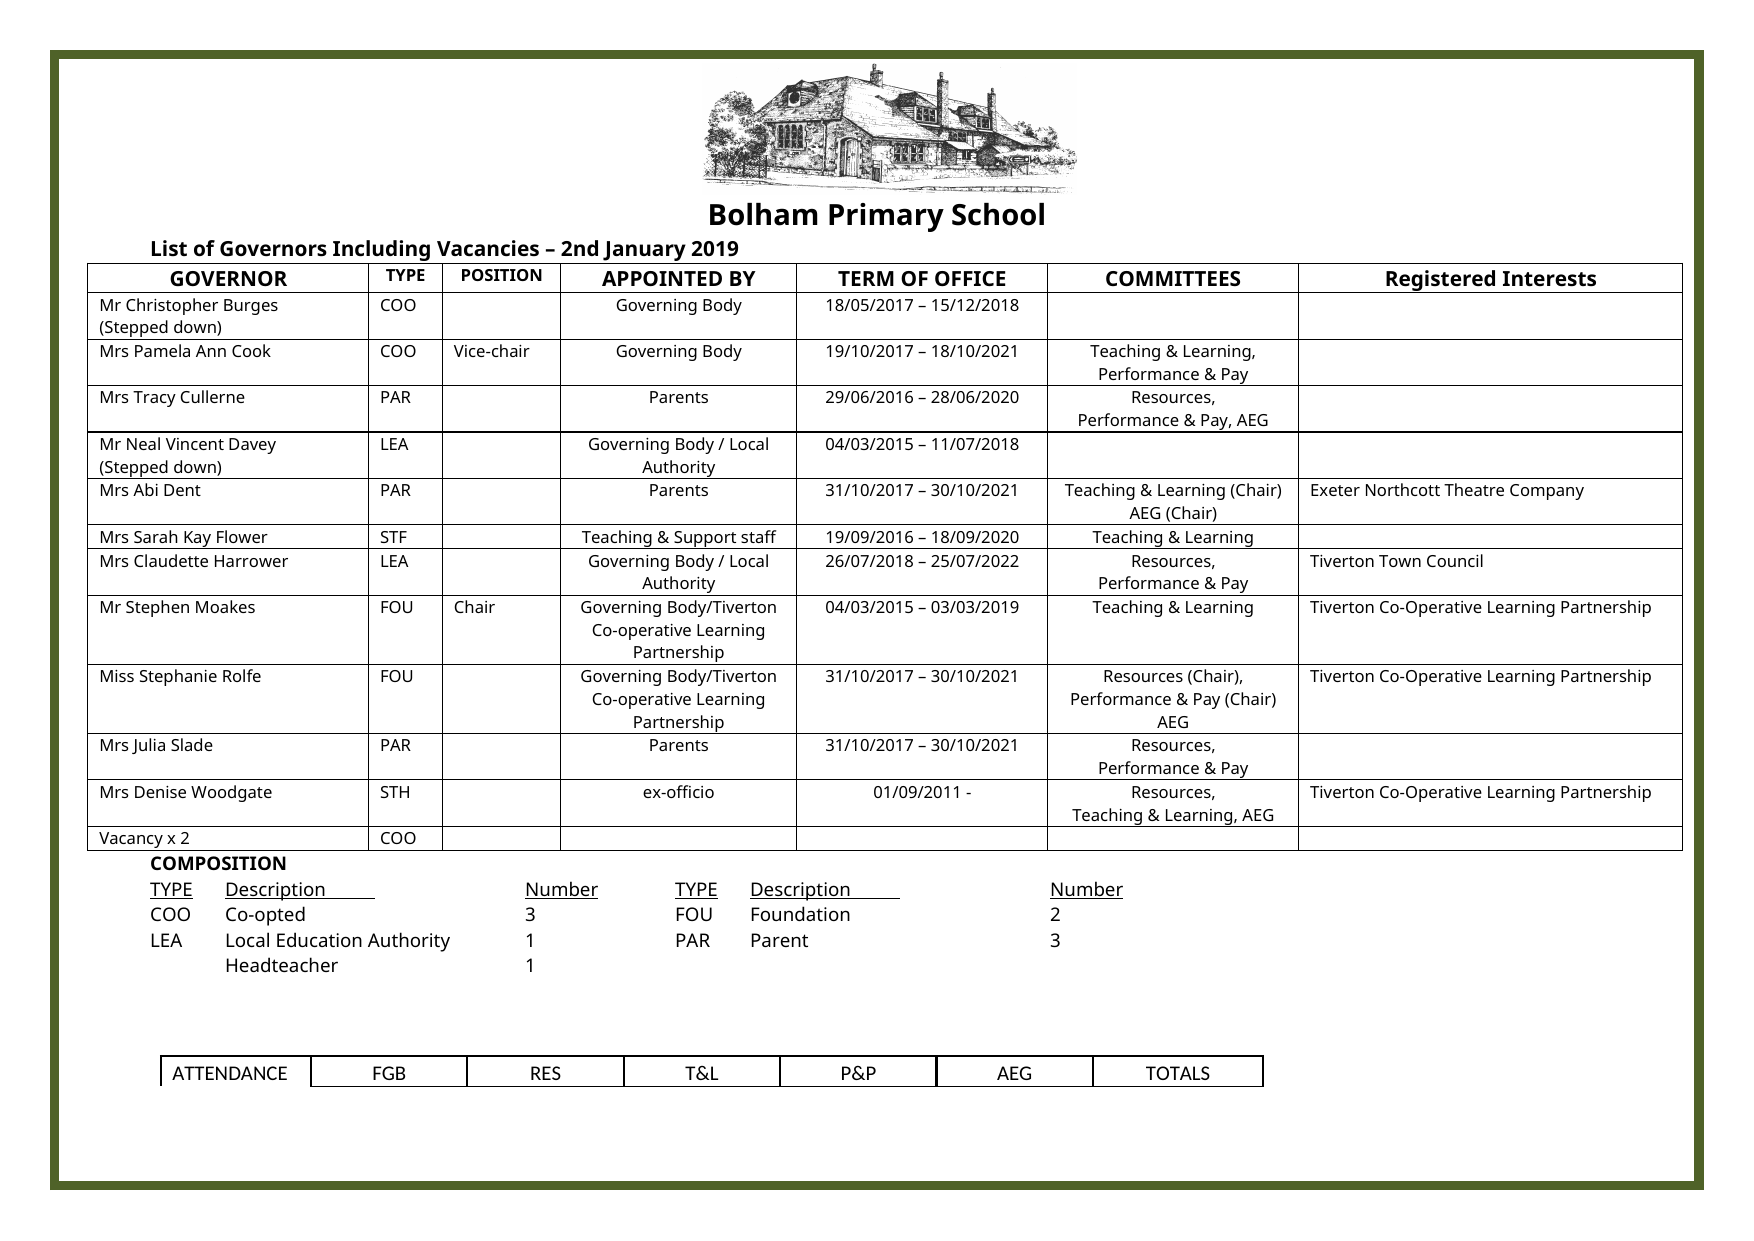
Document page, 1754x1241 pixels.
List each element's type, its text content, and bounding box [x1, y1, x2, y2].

table_cell Teaching & Support staff [561, 525, 796, 548]
table_cell [1299, 386, 1682, 431]
table_cell COO [369, 827, 442, 849]
table_cell Resources, Performance & Pay [1048, 549, 1298, 594]
table_cell Mrs Julia Slade [88, 734, 368, 779]
subtitle Bolham Primary School [150, 187, 1604, 234]
table_cell STF [369, 525, 442, 548]
table_cell [443, 827, 560, 849]
table_cell Mrs Abi Dent [88, 479, 368, 524]
table_cell PAR [369, 386, 442, 431]
table_cell Chair [443, 596, 560, 664]
table_cell 29/06/2016 – 28/06/2020 [797, 386, 1047, 431]
table_cell [443, 386, 560, 431]
table_cell 04/03/2015 – 11/07/2018 [797, 433, 1047, 478]
table_cell Parents [561, 479, 796, 524]
table_cell Governing Body/Tiverton Co-operative Learning Partnership [561, 596, 796, 664]
text LEA Local Education Authority 1 PAR Parent 3 [150, 927, 1604, 953]
table_header COMMITTEES [1048, 264, 1298, 292]
table_header GOVERNOR [88, 264, 368, 292]
table_cell 01/09/2011 - [797, 780, 1047, 826]
table_cell Governing Body [561, 340, 796, 385]
table_cell Resources, Performance & Pay, AEG [1048, 386, 1298, 431]
table_cell COO [369, 340, 442, 385]
table_cell PAR [369, 734, 442, 779]
table_header TYPE [369, 264, 442, 292]
table_header TERM OF OFFICE [797, 264, 1047, 292]
table_cell Vice-chair [443, 340, 560, 385]
table_cell [443, 780, 560, 826]
text TYPE Description Number TYPE Description Number [150, 876, 1604, 902]
table_cell 31/10/2017 – 30/10/2021 [797, 734, 1047, 779]
table_cell Tiverton Co-Operative Learning Partnership [1299, 780, 1682, 826]
table_cell [1299, 525, 1682, 548]
table_cell [797, 827, 1047, 849]
table_cell Resources, Teaching & Learning, AEG [1048, 780, 1298, 826]
table_cell [443, 293, 560, 338]
table_cell FOU [369, 596, 442, 664]
table_cell 18/05/2017 – 15/12/2018 [797, 293, 1047, 338]
table_cell [1299, 293, 1682, 338]
table_cell PAR [369, 479, 442, 524]
table_cell [1299, 433, 1682, 478]
table_header RES [468, 1057, 623, 1086]
table_header P&P [781, 1057, 935, 1086]
table_cell Exeter Northcott Theatre Company [1299, 479, 1682, 524]
table_cell Miss Stephanie Rolfe [88, 665, 368, 733]
table_cell LEA [369, 433, 442, 478]
table_cell 19/09/2016 – 18/09/2020 [797, 525, 1047, 548]
table_header POSITION [443, 264, 560, 292]
table_cell Parents [561, 734, 796, 779]
table_cell Governing Body / Local Authority [561, 433, 796, 478]
table_cell Vacancy x 2 [88, 827, 368, 849]
table_cell [1048, 293, 1298, 338]
table_cell Resources (Chair), Performance & Pay (Chair) AEG [1048, 665, 1298, 733]
table_cell FOU [369, 665, 442, 733]
table_cell Tiverton Co-Operative Learning Partnership [1299, 665, 1682, 733]
table_cell Governing Body / Local Authority [561, 549, 796, 594]
table_header TOTALS [1094, 1057, 1262, 1086]
table_cell [443, 433, 560, 478]
table_cell Resources, Performance & Pay [1048, 734, 1298, 779]
table_cell Tiverton Town Council [1299, 549, 1682, 594]
table_cell Governing Body/Tiverton Co-operative Learning Partnership [561, 665, 796, 733]
table_cell Mr Neal Vincent Davey (Stepped down) [88, 433, 368, 478]
table_cell Mrs Claudette Harrower [88, 549, 368, 594]
table_cell Parents [561, 386, 796, 431]
table_cell COO [369, 293, 442, 338]
table_cell Tiverton Co-Operative Learning Partnership [1299, 596, 1682, 664]
table_cell 19/10/2017 – 18/10/2021 [797, 340, 1047, 385]
table_cell Mr Stephen Moakes [88, 596, 368, 664]
table_cell 31/10/2017 – 30/10/2021 [797, 665, 1047, 733]
table_cell Teaching & Learning (Chair) AEG (Chair) [1048, 479, 1298, 524]
table_cell [443, 479, 560, 524]
table_cell [1048, 433, 1298, 478]
table_cell 04/03/2015 – 03/03/2019 [797, 596, 1047, 664]
text COO Co-opted 3 FOU Foundation 2 [150, 902, 1604, 927]
table_cell Mr Christopher Burges (Stepped down) [88, 293, 368, 338]
table_cell [443, 734, 560, 779]
table_cell [443, 665, 560, 733]
table_cell [1048, 827, 1298, 849]
table_cell Mrs Sarah Kay Flower [88, 525, 368, 548]
text Headteacher 1 [150, 953, 1604, 978]
table_cell [1299, 734, 1682, 779]
table_cell ex-officio [561, 780, 796, 826]
table_cell Teaching & Learning [1048, 596, 1298, 664]
table_cell Mrs Denise Woodgate [88, 780, 368, 826]
table_header AEG [938, 1057, 1092, 1086]
table_cell [1299, 827, 1682, 849]
table_cell 26/07/2018 – 25/07/2022 [797, 549, 1047, 594]
table_cell Governing Body [561, 293, 796, 338]
table_header ATTENDANCE [162, 1057, 310, 1086]
table_cell Teaching & Learning, Performance & Pay [1048, 340, 1298, 385]
table_header T&L [625, 1057, 779, 1086]
table_cell [443, 525, 560, 548]
subtitle List of Governors Including Vacancies – 2nd January 2019 [150, 234, 1604, 263]
table_cell [443, 549, 560, 594]
table_cell [1299, 340, 1682, 385]
table_cell 31/10/2017 – 30/10/2021 [797, 479, 1047, 524]
table_cell [561, 827, 796, 849]
table_cell Mrs Tracy Cullerne [88, 386, 368, 431]
text COMPOSITION [150, 851, 1604, 876]
table_header Registered Interests [1299, 264, 1682, 292]
table_header APPOINTED BY [561, 264, 796, 292]
table_cell STH [369, 780, 442, 826]
table_cell Teaching & Learning [1048, 525, 1298, 548]
table_header FGB [312, 1057, 466, 1086]
table_cell Mrs Pamela Ann Cook [88, 340, 368, 385]
table_cell LEA [369, 549, 442, 594]
